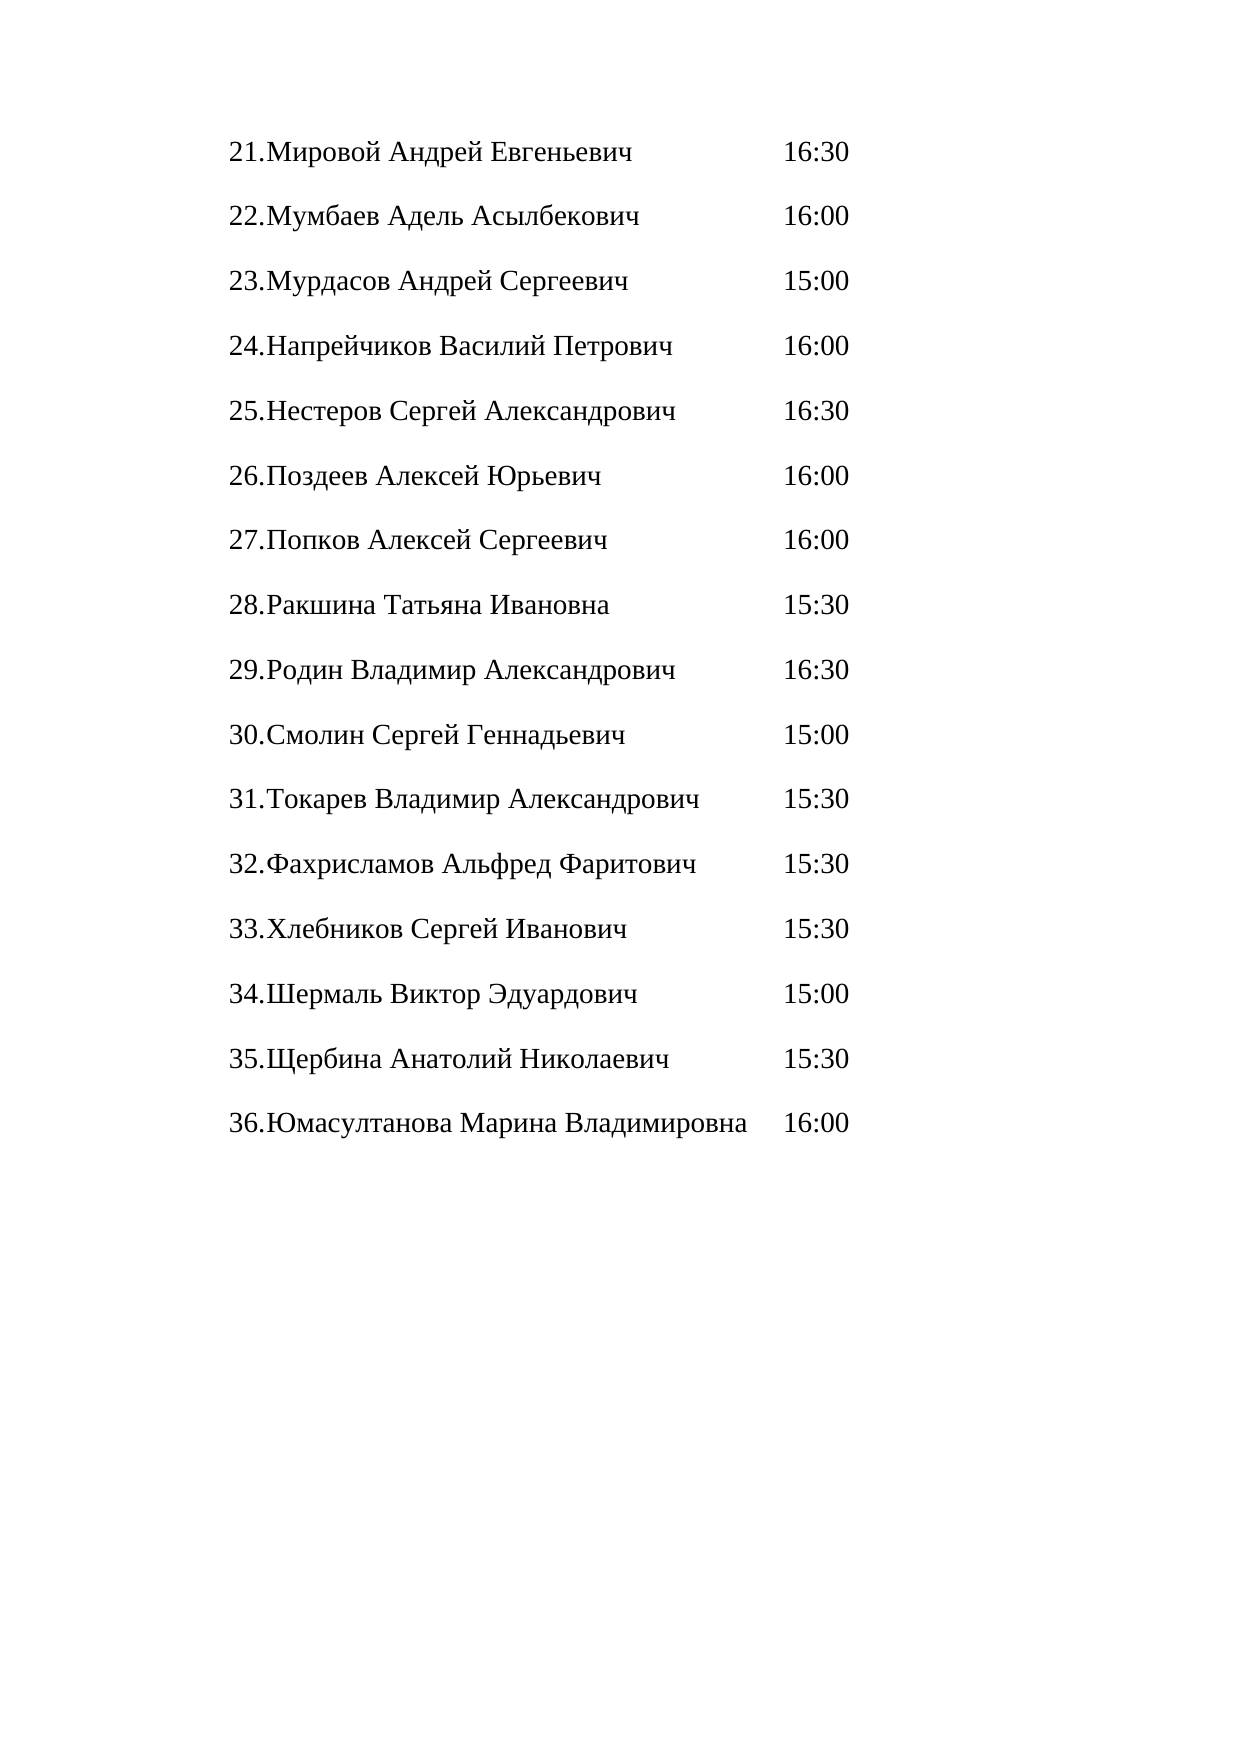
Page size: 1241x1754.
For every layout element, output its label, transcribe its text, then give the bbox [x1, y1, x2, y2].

table_cell Мурдасов Андрей Сергеевич [176, 248, 767, 312]
table_cell 15:30 [767, 831, 1240, 896]
table_cell 15:00 [767, 701, 1240, 766]
table_cell Мумбаев Адель Асылбекович [176, 183, 767, 248]
table_cell Нестеров Сергей Александрович [176, 377, 767, 442]
table_cell 16:00 [767, 507, 1240, 572]
table_cell Фахрисламов Альфред Фаритович [176, 831, 767, 896]
table_cell 16:00 [767, 1090, 1240, 1155]
table_cell 16:00 [767, 313, 1240, 377]
table_cell 16:30 [767, 118, 1240, 183]
table_cell 16:00 [767, 183, 1240, 248]
table_cell Хлебников Сергей Иванович [176, 896, 767, 960]
table_cell Мировой Андрей Евгеньевич [176, 118, 767, 183]
table_cell Родин Владимир Александрович [176, 636, 767, 701]
table_cell Шермаль Виктор Эдуардович [176, 960, 767, 1025]
table_cell Ракшина Татьяна Ивановна [176, 572, 767, 636]
table_cell 15:30 [767, 896, 1240, 960]
table_cell Смолин Сергей Геннадьевич [176, 701, 767, 766]
table_cell 15:00 [767, 248, 1240, 312]
table_cell 16:30 [767, 636, 1240, 701]
table_cell Попков Алексей Сергеевич [176, 507, 767, 572]
table_cell 15:00 [767, 960, 1240, 1025]
table_cell Поздеев Алексей Юрьевич [176, 442, 767, 507]
table_cell Юмасултанова Марина Владимировна [176, 1090, 767, 1155]
table_cell 15:30 [767, 1025, 1240, 1090]
table_cell Щербина Анатолий Николаевич [176, 1025, 767, 1090]
table_cell 15:30 [767, 766, 1240, 831]
table_cell 16:30 [767, 377, 1240, 442]
table_cell 15:30 [767, 572, 1240, 636]
table_cell Напрейчиков Василий Петрович [176, 313, 767, 377]
table_cell 16:00 [767, 442, 1240, 507]
table_cell Токарев Владимир Александрович [176, 766, 767, 831]
